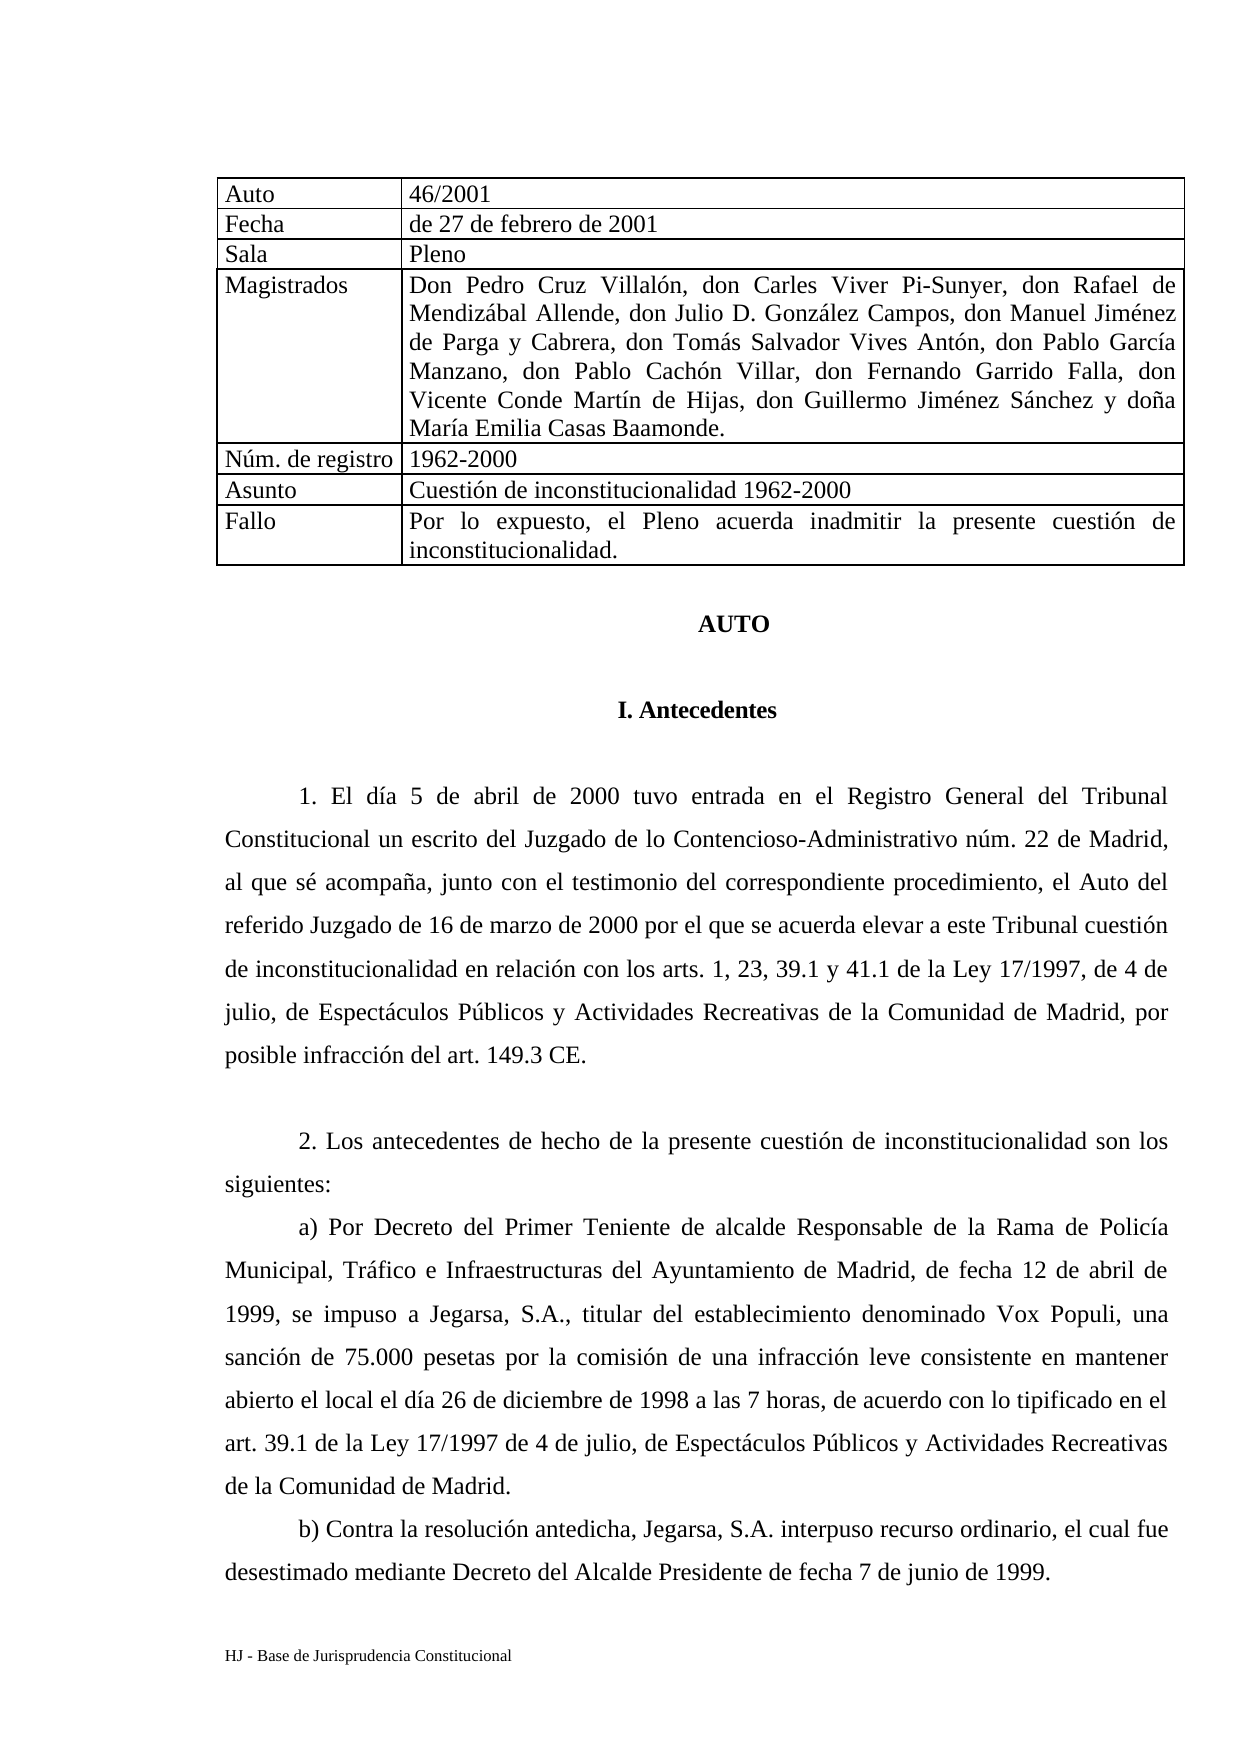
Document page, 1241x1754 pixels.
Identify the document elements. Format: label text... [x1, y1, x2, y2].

text a) Por Decreto del Primer Teniente de alcalde Responsable de la Rama de Policía Municipal, Tráfico e Infraestructuras del Ayuntamiento de Madrid, de fecha 12 de abril de 1999, se impuso a Jegarsa, S.A., titular del establecimiento denominado Vox Populi, una sanción de 75.000 pesetas por la comisión de una infracción leve consistente en mantener abierto el local el día 26 de diciembre de 1998 a las 7 horas, de acuerdo con lo tipificado en el art. 39.1 de la Ley 17/1997 de 4 de julio, de Espectáculos Públicos y Actividades Recreativas de la Comunidad de Madrid. [224, 1212, 1169, 1500]
table_cell Magistrados [218, 270, 401, 442]
table_header Auto [218, 179, 401, 207]
table_cell Por lo expuesto, el Pleno acuerda inadmitir la presente cuestión de inconstitucionalidad. [403, 506, 1183, 563]
table_cell Asunto [218, 475, 401, 504]
table_cell Don Pedro Cruz Villalón, don Carles Viver Pi-Sunyer, don Rafael de Mendizábal Allende, don Julio D. González Campos, don Manuel Jiménez de Parga y Cabrera, don Tomás Salvador Vives Antón, don Pablo García Manzano, don Pablo Cachón Villar, don Fernando Garrido Falla, don Vicente Conde Martín de Hijas, don Guillermo Jiménez Sánchez y doña María Emilia Casas Baamonde. [403, 270, 1183, 442]
table_cell 1962-2000 [403, 444, 1183, 473]
text b) Contra la resolución antedicha, Jegarsa, S.A. interpuso recurso ordinario, el cual fue desestimado mediante Decreto del Alcalde Presidente de fecha 7 de junio de 1999. [224, 1514, 1169, 1586]
table_cell Fallo [218, 506, 401, 563]
table_cell Sala [218, 240, 401, 268]
table_cell Cuestión de inconstitucionalidad 1962-2000 [403, 475, 1183, 504]
table_cell Pleno [402, 240, 1184, 268]
text I. Antecedentes [224, 695, 1169, 724]
text 1. El día 5 de abril de 2000 tuvo entrada en el Registro General del Tribunal Constitucional un escrito del Juzgado de lo Contencioso-Administrativo núm. 22 de Madrid, al que sé acompaña, junto con el testimonio del correspondiente procedimiento, el Auto del referido Juzgado de 16 de marzo de 2000 por el que se acuerda elevar a este Tribunal cuestión de inconstitucionalidad en relación con los arts. 1, 23, 39.1 y 41.1 de la Ley 17/1997, de 4 de julio, de Espectáculos Públicos y Actividades Recreativas de la Comunidad de Madrid, por posible infracción del art. 149.3 CE. [224, 781, 1169, 1069]
table_cell Fecha [218, 209, 401, 238]
text 2. Los antecedentes de hecho de la presente cuestión de inconstitucionalidad son los siguientes: [224, 1126, 1169, 1198]
table_cell de 27 de febrero de 2001 [402, 209, 1184, 238]
table_cell Núm. de registro [218, 444, 401, 473]
text AUTO [224, 609, 1169, 637]
table_header 46/2001 [402, 179, 1184, 207]
